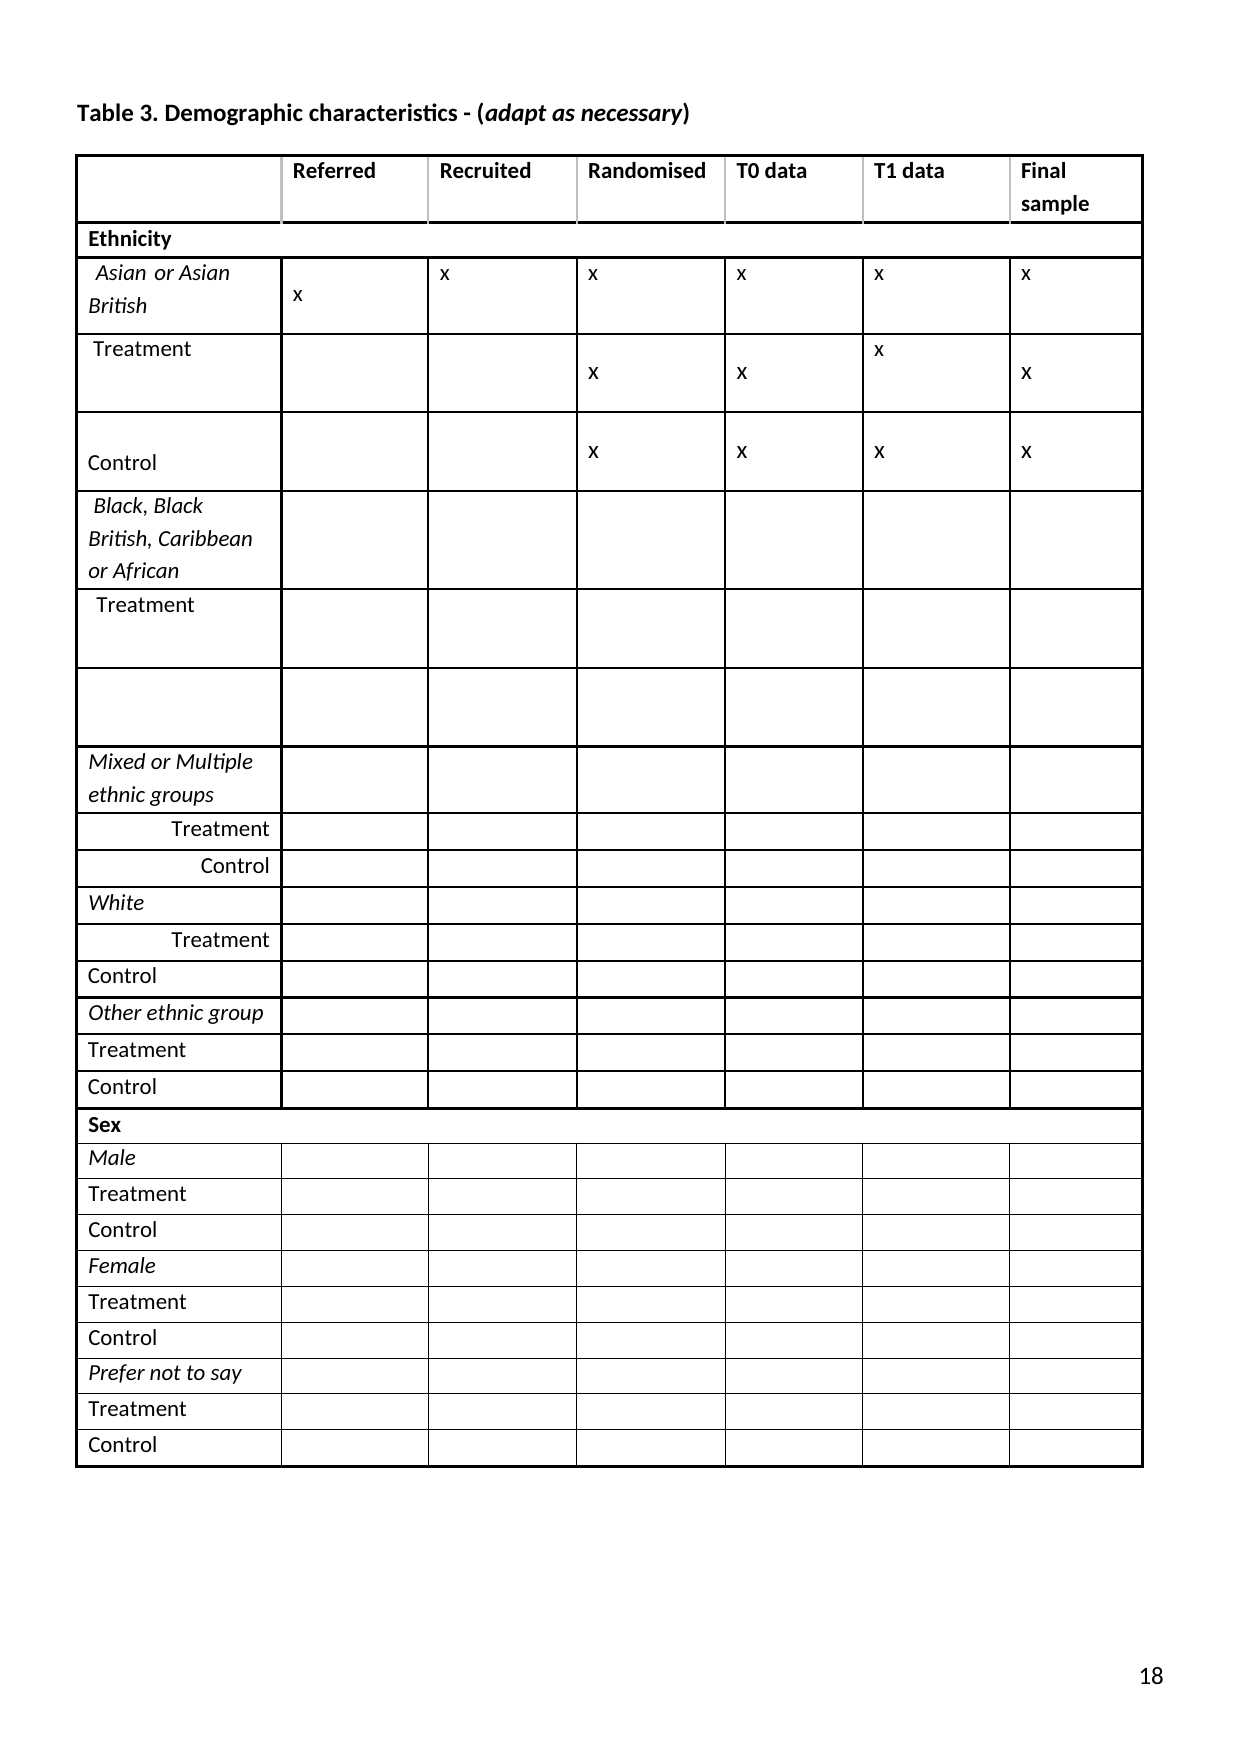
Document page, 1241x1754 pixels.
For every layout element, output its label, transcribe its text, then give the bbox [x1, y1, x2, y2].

table_cell [726, 669, 862, 745]
table_cell x [726, 259, 862, 332]
table_cell [283, 925, 427, 959]
table_cell [283, 1035, 427, 1070]
table_cell [1010, 1359, 1141, 1393]
table_cell [1011, 814, 1141, 849]
table_cell [726, 962, 862, 996]
table_cell [726, 925, 862, 959]
table_cell [429, 1359, 576, 1393]
table_cell [726, 1287, 862, 1322]
table_cell [863, 1323, 1009, 1357]
table_cell [1011, 962, 1141, 996]
table_cell x [864, 413, 1009, 489]
table_cell [283, 590, 427, 667]
table_cell [726, 1430, 862, 1465]
table_cell [429, 1430, 576, 1465]
table_cell [863, 1179, 1009, 1214]
table_cell [283, 962, 427, 996]
table_cell [1011, 1072, 1141, 1107]
table_cell [282, 1251, 428, 1286]
table_cell [863, 1215, 1009, 1250]
table_header Final sample [1011, 157, 1141, 221]
table_cell x [578, 413, 724, 489]
table_cell [1011, 925, 1141, 959]
table_cell [863, 1251, 1009, 1286]
table_cell [282, 1430, 428, 1465]
table_cell [282, 1215, 428, 1250]
table_cell [726, 1251, 862, 1286]
table_cell [726, 999, 862, 1033]
table_cell [283, 413, 427, 489]
table_cell [283, 492, 427, 588]
table_cell Treatment [78, 1287, 281, 1322]
table_cell Male [78, 1144, 281, 1178]
table_cell [577, 1287, 725, 1322]
table_header Recruited [429, 157, 576, 221]
table_cell [578, 748, 724, 812]
table_cell [429, 748, 576, 812]
table_cell [577, 1359, 725, 1393]
table_cell [429, 999, 576, 1033]
table_cell [863, 1430, 1009, 1465]
table_cell [578, 492, 724, 588]
table_cell Control [78, 1072, 280, 1107]
table_cell [577, 1430, 725, 1465]
table_cell [429, 1323, 576, 1357]
table_cell [864, 851, 1009, 886]
table_cell [726, 851, 862, 886]
table_cell [864, 999, 1009, 1033]
table_cell [78, 669, 280, 745]
table_cell Treatment [78, 590, 280, 667]
table_cell [1011, 669, 1141, 745]
table_cell [578, 851, 724, 886]
table_cell [863, 1287, 1009, 1322]
table_cell x [864, 259, 1009, 332]
table_cell [726, 1359, 862, 1393]
table_cell x [283, 259, 427, 332]
table_cell [726, 748, 862, 812]
table_cell [864, 814, 1009, 849]
table_header Referred [283, 157, 427, 221]
table_cell [1010, 1251, 1141, 1286]
table_cell x [864, 335, 1009, 411]
table_cell [578, 1072, 724, 1107]
table_cell [578, 925, 724, 959]
table_cell [429, 1287, 576, 1322]
table_cell [283, 748, 427, 812]
table_cell [283, 814, 427, 849]
table_cell Female [78, 1251, 281, 1286]
table_cell [1011, 492, 1141, 588]
table_cell [726, 1215, 862, 1250]
table_cell [283, 335, 427, 411]
table_cell Control [78, 962, 280, 996]
table_cell [577, 1394, 725, 1429]
table_header [78, 157, 280, 221]
table_cell [1010, 1179, 1141, 1214]
table_cell [282, 1359, 428, 1393]
table_cell x [726, 335, 862, 411]
table_cell Treatment [78, 1035, 280, 1070]
table_cell x [1011, 259, 1141, 332]
table_cell [282, 1287, 428, 1322]
table_cell [578, 814, 724, 849]
table_cell [1010, 1394, 1141, 1429]
table_cell [577, 1144, 725, 1178]
table_cell [577, 1323, 725, 1357]
table_cell [429, 1394, 576, 1429]
table_cell [429, 1072, 576, 1107]
table_cell [429, 1144, 576, 1178]
table_cell [429, 335, 576, 411]
table_cell Black, Black British, Caribbean or African [78, 492, 280, 588]
table_cell Control [78, 413, 280, 489]
table_cell [1011, 888, 1141, 923]
table_cell [578, 1035, 724, 1070]
table_cell [1010, 1144, 1141, 1178]
table_cell [578, 962, 724, 996]
table_cell [726, 492, 862, 588]
table_cell Treatment [78, 814, 280, 849]
table_cell [1011, 999, 1141, 1033]
table_cell [429, 669, 576, 745]
table_cell [282, 1179, 428, 1214]
table_cell [429, 814, 576, 849]
table_cell [1011, 590, 1141, 667]
table_cell [578, 669, 724, 745]
table_cell Mixed or Multiple ethnic groups [78, 748, 280, 812]
table_cell [1010, 1215, 1141, 1250]
table_cell x [578, 259, 724, 332]
table_cell Treatment [78, 925, 280, 959]
table_cell [429, 590, 576, 667]
table_cell Control [78, 851, 280, 886]
table_cell [577, 1179, 725, 1214]
table_cell [578, 590, 724, 667]
table_cell [283, 851, 427, 886]
table_cell Sex [78, 1110, 1141, 1142]
table_cell [864, 888, 1009, 923]
table_cell x [1011, 335, 1141, 411]
table_cell [283, 1072, 427, 1107]
table_cell [864, 590, 1009, 667]
table_cell White [78, 888, 280, 923]
table_cell [726, 888, 862, 923]
table_cell Ethnicity [78, 224, 1141, 256]
table_cell [726, 590, 862, 667]
table_cell [429, 851, 576, 886]
table_cell [429, 413, 576, 489]
table_cell [726, 1072, 862, 1107]
table_cell x [726, 413, 862, 489]
table_cell [429, 1251, 576, 1286]
table_cell [283, 999, 427, 1033]
table_header T1 data [864, 157, 1009, 221]
table_cell x [578, 335, 724, 411]
table_cell Treatment [78, 1394, 281, 1429]
table_cell [429, 888, 576, 923]
table_cell [863, 1359, 1009, 1393]
table_cell [864, 669, 1009, 745]
table_cell Control [78, 1215, 281, 1250]
table_cell [863, 1144, 1009, 1178]
table_cell [283, 669, 427, 745]
table_cell [282, 1144, 428, 1178]
table_cell [1011, 851, 1141, 886]
table_cell [429, 1035, 576, 1070]
table_cell [864, 748, 1009, 812]
table_cell [1010, 1430, 1141, 1465]
table_cell [577, 1215, 725, 1250]
table_cell [726, 1323, 862, 1357]
table_header Randomised [578, 157, 724, 221]
table_cell [429, 1215, 576, 1250]
table_cell Other ethnic group [78, 999, 280, 1033]
table_cell [864, 492, 1009, 588]
table_cell [429, 492, 576, 588]
table_cell [282, 1394, 428, 1429]
table_cell [726, 1035, 862, 1070]
table_cell [1010, 1323, 1141, 1357]
table_cell [864, 1035, 1009, 1070]
table_cell [283, 888, 427, 923]
table_cell [726, 814, 862, 849]
table_cell Treatment [78, 335, 280, 411]
table_cell [726, 1144, 862, 1178]
table_cell [429, 962, 576, 996]
table_cell x [429, 259, 576, 332]
table_cell [864, 925, 1009, 959]
table_cell [726, 1394, 862, 1429]
text Table 3. Demographic characteristics - (adapt as necessary) [77, 98, 1163, 128]
table_cell [578, 888, 724, 923]
table_cell [282, 1323, 428, 1357]
table_cell Prefer not to say [78, 1359, 281, 1393]
table_header T0 data [726, 157, 862, 221]
table_cell [864, 1072, 1009, 1107]
table_cell [863, 1394, 1009, 1429]
table_cell [1010, 1287, 1141, 1322]
table_cell [429, 1179, 576, 1214]
table_cell Treatment [78, 1179, 281, 1214]
table_cell Asian or Asian British [78, 259, 280, 332]
table_cell [864, 962, 1009, 996]
table_cell Control [78, 1323, 281, 1357]
table_cell [578, 999, 724, 1033]
table_cell Control [78, 1430, 281, 1465]
table_cell [1011, 748, 1141, 812]
table_cell [429, 925, 576, 959]
table_cell [577, 1251, 725, 1286]
table_cell [726, 1179, 862, 1214]
table_cell x [1011, 413, 1141, 489]
table_cell [1011, 1035, 1141, 1070]
